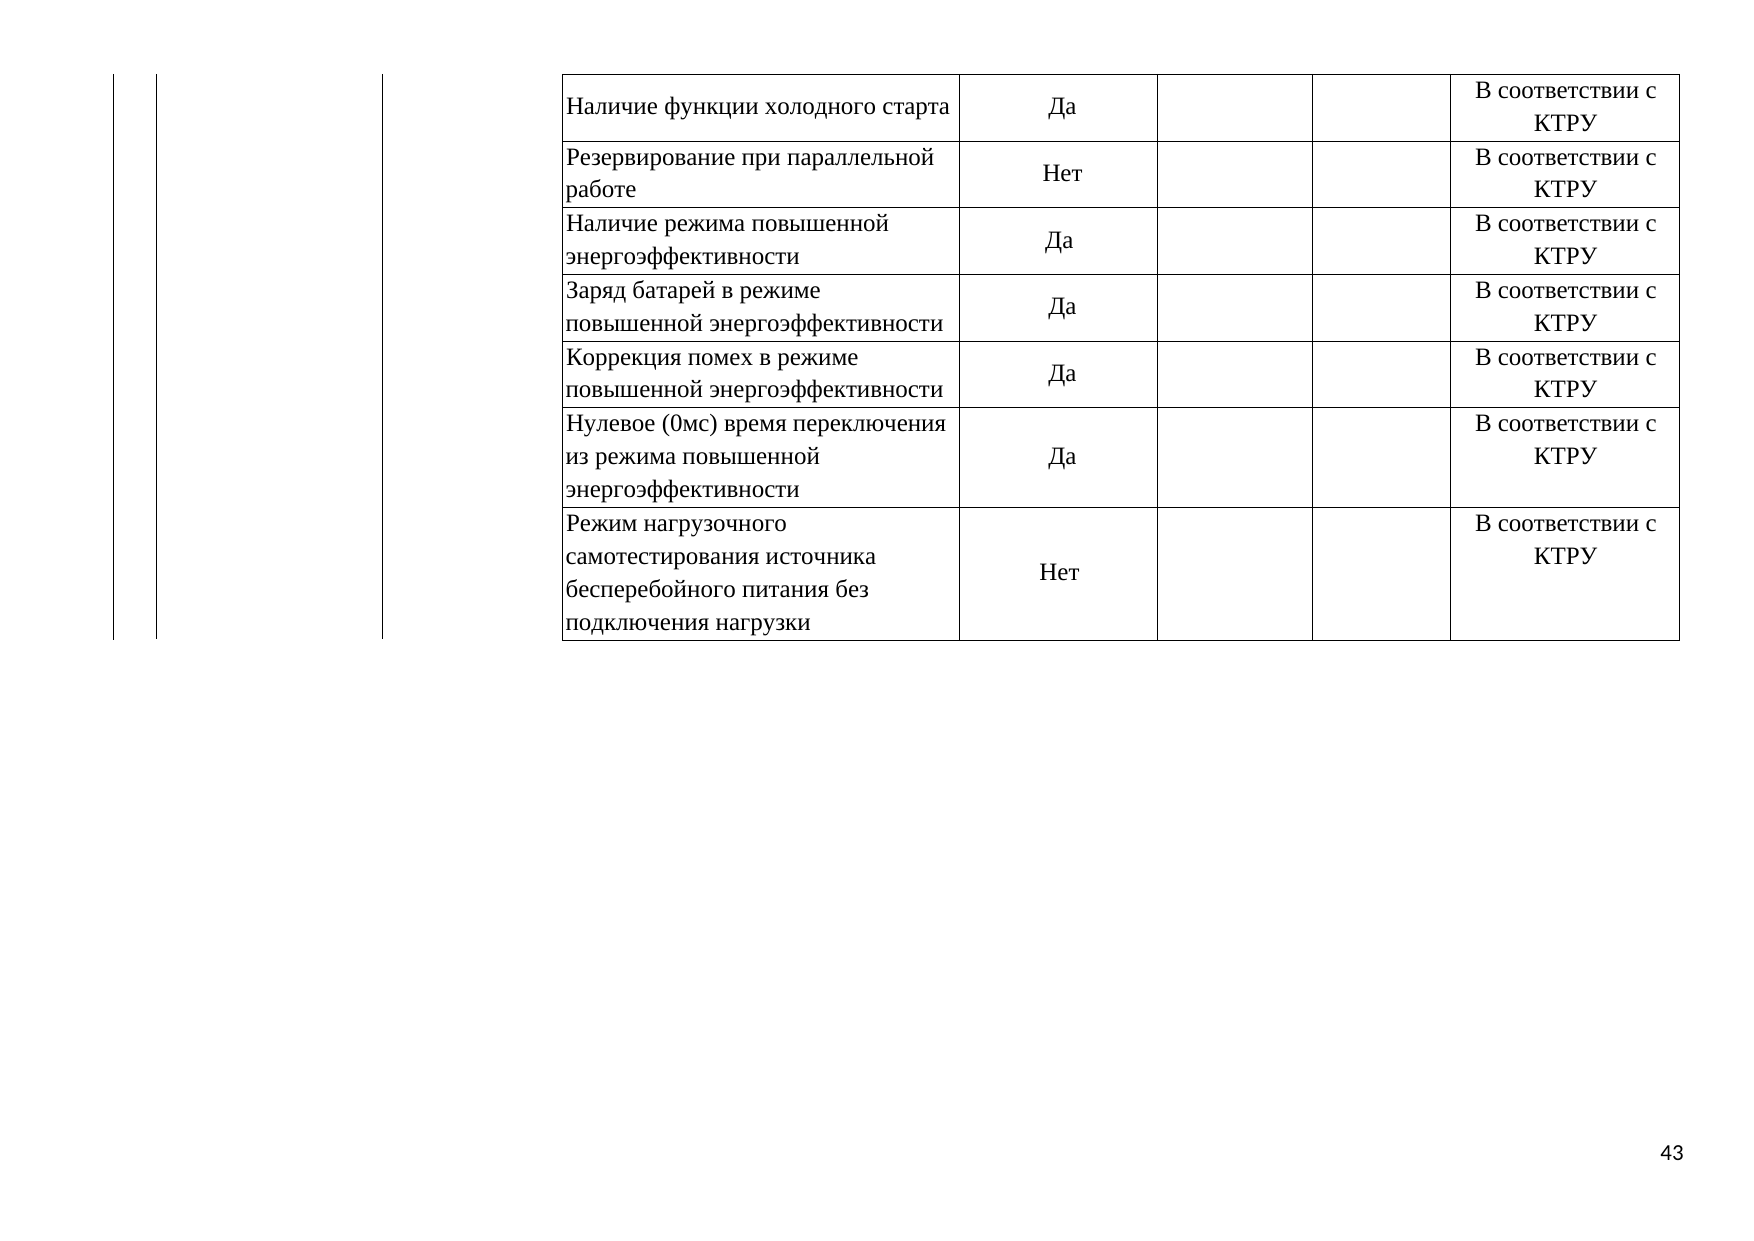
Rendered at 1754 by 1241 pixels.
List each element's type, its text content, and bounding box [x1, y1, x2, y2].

table_cell [1313, 508, 1450, 639]
table_cell В соответствии с КТРУ [1451, 342, 1679, 407]
table_cell [1158, 142, 1312, 207]
table_cell Режим нагрузочного самотестирования источника бесперебойного питания без подключения нагрузки [563, 508, 959, 639]
table_cell [1158, 75, 1312, 141]
table_cell Нулевое (0мс) время переключения из режима повышенной энергоэффективности [563, 408, 959, 507]
table_cell [1313, 75, 1450, 141]
table_cell В соответствии с КТРУ [1451, 208, 1679, 274]
table_cell [1158, 342, 1312, 407]
table_cell Да [960, 208, 1157, 274]
table_cell Нет [960, 508, 1157, 639]
table_cell В соответствии с КТРУ [1451, 275, 1679, 341]
table_cell [1313, 208, 1450, 274]
table_cell [1158, 408, 1312, 507]
table_cell В соответствии с КТРУ [1451, 408, 1679, 507]
table_cell Да [960, 408, 1157, 507]
table_cell [1313, 408, 1450, 507]
table_cell В соответствии с КТРУ [1451, 508, 1679, 639]
table_cell [1158, 275, 1312, 341]
table_cell Нет [960, 142, 1157, 207]
table_cell [1313, 275, 1450, 341]
table_cell Наличие режима повышенной энергоэффективности [563, 208, 959, 274]
table_cell Да [960, 275, 1157, 341]
table_cell [1158, 508, 1312, 639]
table_cell Коррекция помех в режиме повышенной энергоэффективности [563, 342, 959, 407]
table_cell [1451, 75, 1679, 141]
table_cell [1158, 208, 1312, 274]
table_cell [1313, 142, 1450, 207]
table_cell Резервирование при параллельной работе [563, 142, 959, 207]
table_cell В соответствии с КТРУ [1451, 142, 1679, 207]
table_cell Заряд батарей в режиме повышенной энергоэффективности [563, 275, 959, 341]
table_cell [1313, 342, 1450, 407]
table_cell Да [960, 75, 1157, 141]
table_cell Наличие функции холодного старта [563, 75, 959, 141]
table_cell Да [960, 342, 1157, 407]
